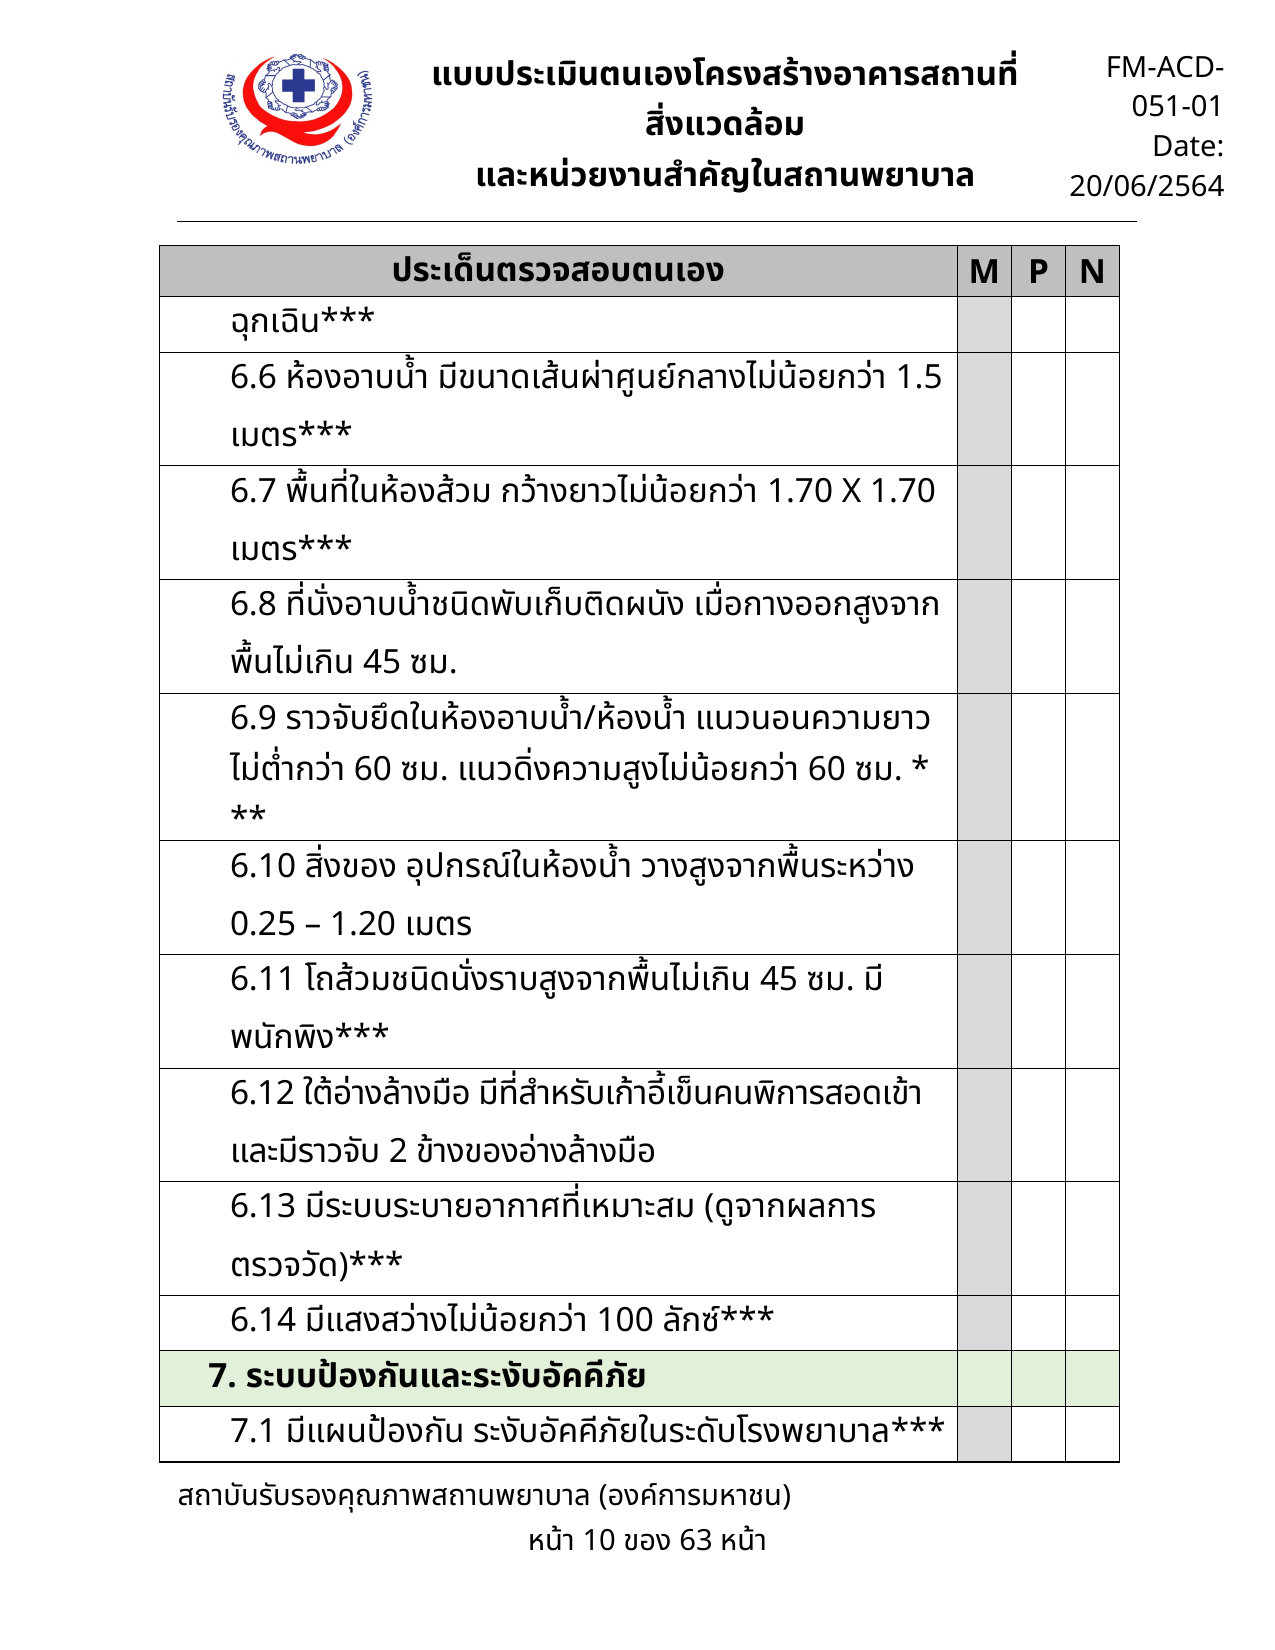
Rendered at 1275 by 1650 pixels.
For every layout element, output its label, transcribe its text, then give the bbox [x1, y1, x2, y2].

table_cell [1012, 297, 1065, 352]
table_cell 6.5 มีสัญญานแจ้งเหตุขอความช่วยเหลือหรือกรณีฉุกเฉิน*** [160, 297, 957, 352]
table_cell [1066, 694, 1119, 840]
table_cell 6.7 พื้นที่ในห้องส้วม กว้างยาวไม่น้อยกว่า 1.70 X 1.70 เมตร*** [160, 466, 957, 579]
table_cell [958, 1069, 1011, 1181]
table_cell 6.6 ห้องอาบน้ำ มีขนาดเส้นผ่าศูนย์กลางไม่น้อยกว่า 1.5 เมตร*** [160, 353, 957, 465]
table_cell [1012, 580, 1065, 693]
table_cell 6.10 สิ่งของ อุปกรณ์ในห้องน้ำ วางสูงจากพื้นระหว่าง 0.25 – 1.20 เมตร [160, 841, 957, 954]
table_cell [1012, 353, 1065, 465]
table_cell [1066, 841, 1119, 954]
table_cell [1066, 1296, 1119, 1350]
table_cell [1066, 1069, 1119, 1181]
table_cell [958, 466, 1011, 579]
table_cell [1012, 1351, 1065, 1406]
table_cell [1066, 297, 1119, 352]
table_cell [1066, 1351, 1119, 1406]
table_cell [958, 694, 1011, 840]
table_cell [1066, 1407, 1119, 1461]
table_cell [1012, 694, 1065, 840]
table_cell 7.1 มีแผนป้องกัน ระงับอัคคีภัยในระดับโรงพยาบาล*** [160, 1407, 957, 1461]
table_cell 6.8 ที่นั่งอาบน้ำชนิดพับเก็บติดผนัง เมื่อกางออกสูงจากพื้นไม่เกิน 45 ซม. [160, 580, 957, 693]
table_cell [958, 841, 1011, 954]
table_cell [958, 297, 1011, 352]
table_cell [958, 1296, 1011, 1350]
table_cell [1012, 955, 1065, 1068]
table_cell [1012, 1407, 1065, 1461]
table_cell 6.13 มีระบบระบายอากาศที่เหมาะสม (ดูจากผลการตรวจวัด)*** [160, 1182, 957, 1295]
table_cell [1012, 1069, 1065, 1181]
table_cell [1012, 841, 1065, 954]
table_cell ระบบป้องกันและระงับอัคคีภัย [160, 1351, 957, 1406]
table_cell [958, 1182, 1011, 1295]
table_cell [1066, 955, 1119, 1068]
table_cell [1066, 1182, 1119, 1295]
table_cell 6.12 ใต้อ่างล้างมือ มีที่สำหรับเก้าอี้เข็นคนพิการสอดเข้าและมีราวจับ 2 ข้างของอ่างล้างมือ [160, 1069, 957, 1181]
table_cell [1012, 466, 1065, 579]
table_cell 6.9 ราวจับยึดในห้องอาบน้ำ/ห้องน้ำ แนวนอนความยาวไม่ต่ำกว่า 60 ซม. แนวดิ่งความสูงไม่น้อยกว่า 60 ซม. *** [160, 694, 957, 840]
table_cell [958, 353, 1011, 465]
table_cell [958, 955, 1011, 1068]
table_cell [958, 580, 1011, 693]
table_cell 6.14 มีแสงสว่างไม่น้อยกว่า 100 ลักซ์*** [160, 1296, 957, 1350]
table_cell [1066, 353, 1119, 465]
table_header ประเด็นตรวจสอบตนเอง [160, 246, 957, 296]
table_cell [1012, 1182, 1065, 1295]
table_header N [1066, 246, 1119, 296]
table_cell [1066, 580, 1119, 693]
table_header M [958, 246, 1011, 296]
table_cell [1066, 466, 1119, 579]
table_cell [958, 1407, 1011, 1461]
table_cell [1012, 1296, 1065, 1350]
table_cell 6.11 โถส้วมชนิดนั่งราบสูงจากพื้นไม่เกิน 45 ซม. มีพนักพิง*** [160, 955, 957, 1068]
table_header P [1012, 246, 1065, 296]
picture [222, 54, 373, 165]
table_cell [958, 1351, 1011, 1406]
